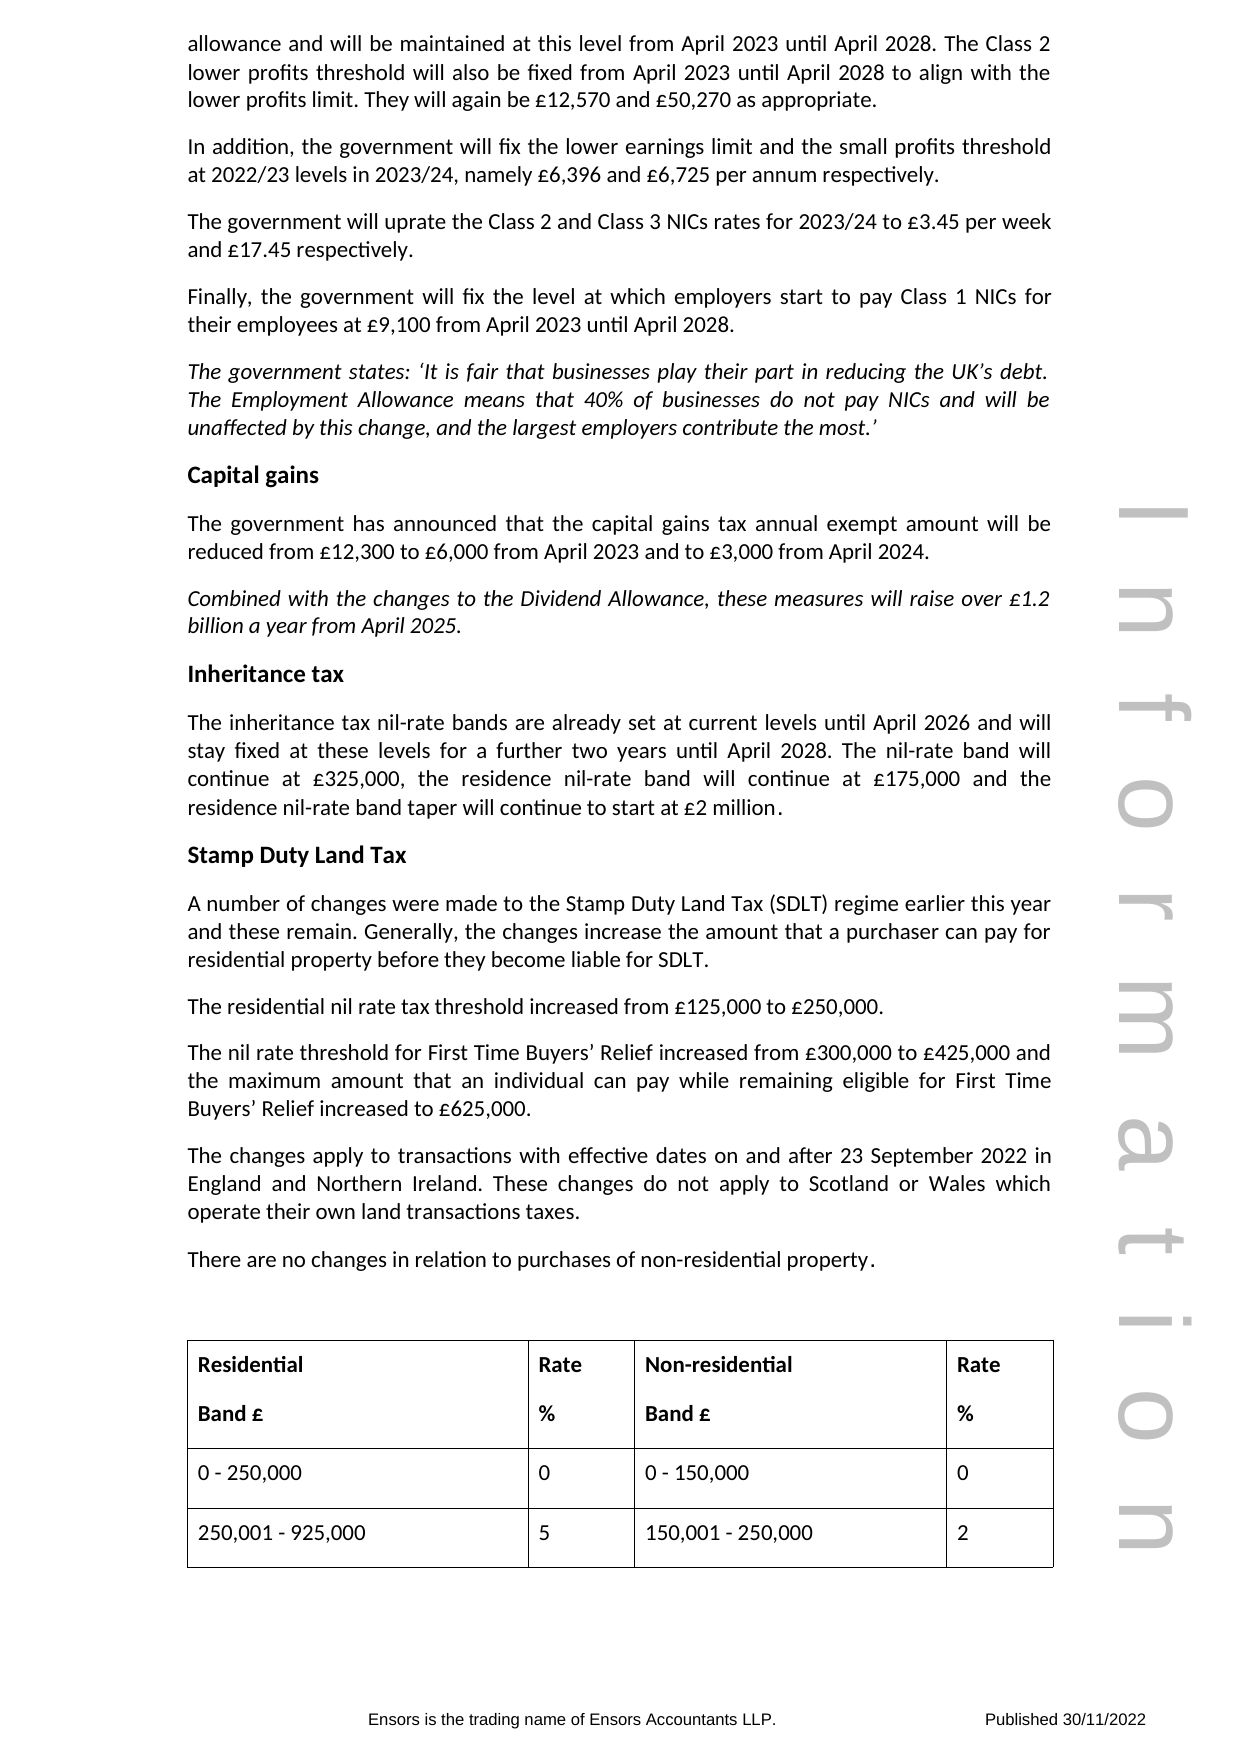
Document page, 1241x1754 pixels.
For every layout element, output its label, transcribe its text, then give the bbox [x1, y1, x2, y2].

table_cell 0 [947, 1449, 1053, 1507]
subtitle Stamp Duty Land Tax [187, 840, 1053, 870]
text Combined with the changes to the Dividend Allowance, these measures will raise over £1.2 billion a year from April 2025. [187, 584, 1053, 640]
table_header Rate % [947, 1341, 1053, 1448]
table_header Rate % [529, 1341, 634, 1448]
table_cell 5 [529, 1509, 634, 1567]
text The residential nil rate tax threshold increased from £125,000 to £250,000. [187, 992, 1053, 1020]
table_cell 250,001 - 925,000 [188, 1509, 528, 1567]
text The nil rate threshold for First Time Buyers’ Relief increased from £300,000 to £425,000 and the maximum amount that an individual can pay while remaining eligible for First Time Buyers’ Relief increased to £625,000. [187, 1038, 1053, 1123]
subtitle Capital gains [187, 459, 1053, 490]
text In addition, the government will fix the lower earnings limit and the small profits threshold at 2022/23 levels in 2023/24, namely £6,396 and £6,725 per annum respectively. [187, 132, 1053, 188]
table_header Non-residential Band £ [635, 1341, 946, 1448]
text Finally, the government will fix the level at which employers start to pay Class 1 NICs for their employees at £9,100 from April 2023 until April 2028. [187, 282, 1053, 338]
text The government states: ‘It is fair that businesses play their part in reducing the UK’s debt. The Employment Allowance means that 40% of businesses do not pay NICs and will be unaffected by this change, and the largest employers contribute the most.’ [187, 357, 1053, 441]
text There are no changes in relation to purchases of non-residential property. [187, 1244, 1053, 1273]
table_cell 2 [947, 1509, 1053, 1567]
text The changes apply to transactions with effective dates on and after 23 September 2022 in England and Northern Ireland. These changes do not apply to Scotland or Wales which operate their own land transactions taxes. [187, 1141, 1053, 1225]
table_cell 0 - 150,000 [635, 1449, 946, 1507]
table_header Residential Band £ [188, 1341, 528, 1448]
text The inheritance tax nil-rate bands are already set at current levels until April 2026 and will stay fixed at these levels for a further two years until April 2028. The nil-rate band will continue at £325,000, the residence nil-rate band will continue at £175,000 and the residence nil-rate band taper will continue to start at £2 million. [187, 708, 1053, 821]
text The government will uprate the Class 2 and Class 3 NICs rates for 2023/24 to £3.45 per week and £17.45 respectively. [187, 207, 1053, 263]
table_cell 0 [529, 1449, 634, 1507]
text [187, 29, 1053, 114]
subtitle Inheritance tax [187, 658, 1053, 689]
text The government has announced that the capital gains tax annual exempt amount will be reduced from £12,300 to £6,000 from April 2023 and to £3,000 from April 2024. [187, 509, 1053, 565]
table_cell 150,001 - 250,000 [635, 1509, 946, 1567]
text A number of changes were made to the Stamp Duty Land Tax (SDLT) regime earlier this year and these remain. Generally, the changes increase the amount that a purchaser can pay for residential property before they become liable for SDLT. [187, 889, 1053, 973]
table_cell 0 - 250,000 [188, 1449, 528, 1507]
